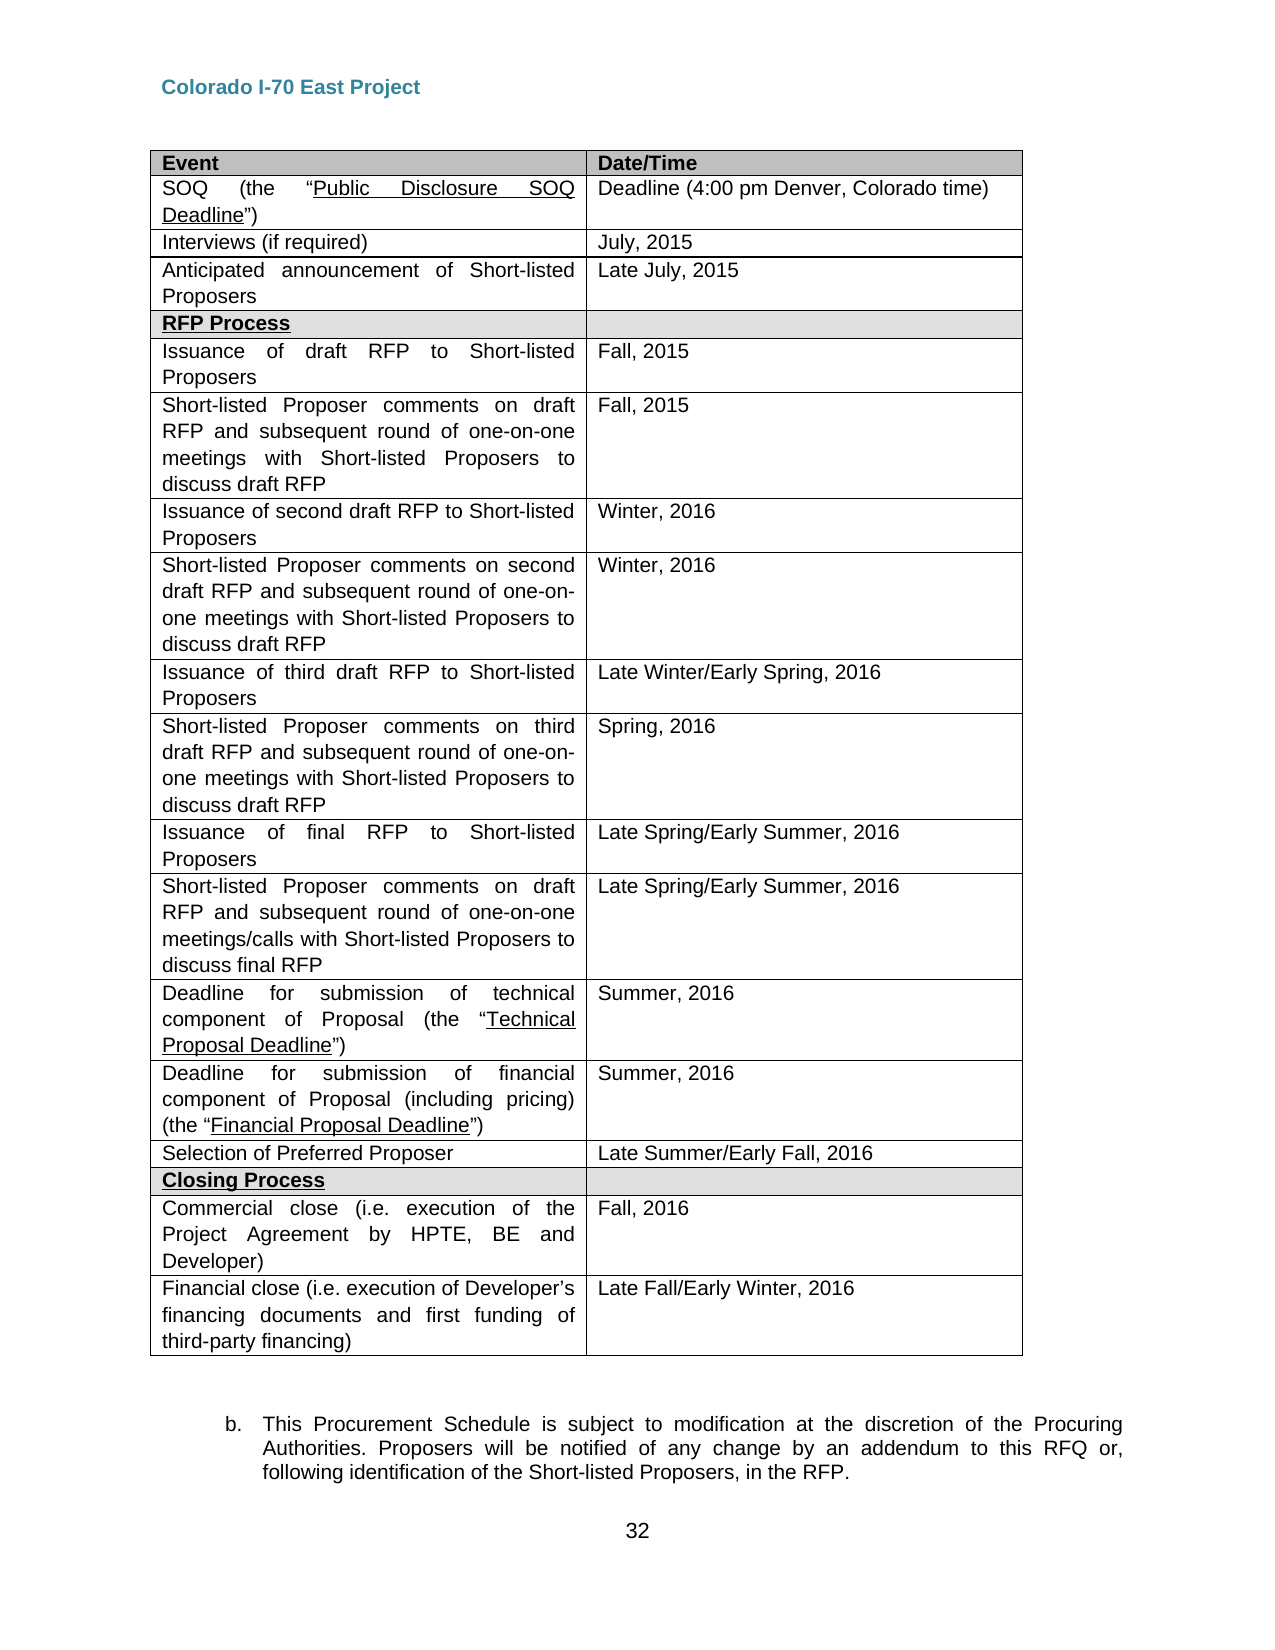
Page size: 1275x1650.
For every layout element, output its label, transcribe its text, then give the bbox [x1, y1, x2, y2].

table_header Date/Time [587, 151, 1022, 175]
table_cell Issuance of draft RFP to Short-listed Proposers [151, 339, 586, 392]
table_cell Summer, 2016 [587, 1061, 1022, 1140]
table_cell Late July, 2015 [587, 258, 1022, 310]
table_cell Late Summer/Early Fall, 2016 [587, 1141, 1022, 1167]
table_cell Anticipated announcement of Short-listed Proposers [151, 258, 586, 310]
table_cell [587, 176, 1022, 229]
table_cell Short-listed Proposer comments on third draft RFP and subsequent round of one-on-one meetings with Short-listed Proposers to discuss draft RFP [151, 714, 586, 819]
table_cell [587, 311, 1022, 338]
table_cell July, 2015 [587, 230, 1022, 256]
table_cell Financial close (i.e. execution of Developer’s financing documents and first funding of third-party financing) [151, 1276, 586, 1355]
table_cell Issuance of second draft RFP to Short-listed Proposers [151, 499, 586, 552]
table_cell RFP Process [151, 311, 586, 338]
table_header Event [151, 151, 586, 175]
table_cell Late Spring/Early Summer, 2016 [587, 874, 1022, 979]
table_cell Selection of Preferred Proposer [151, 1141, 586, 1167]
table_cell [151, 176, 586, 229]
table_cell Short-listed Proposer comments on draft RFP and subsequent round of one-on-one meetings/calls with Short-listed Proposers to discuss final RFP [151, 874, 586, 979]
table_cell Summer, 2016 [587, 980, 1022, 1059]
table_cell Winter, 2016 [587, 553, 1022, 658]
table_cell Commercial close (i.e. execution of the Project Agreement by HPTE, BE and Developer) [151, 1196, 586, 1275]
table_cell Interviews (if required) [151, 230, 586, 256]
table_cell [587, 1168, 1022, 1195]
table_cell Deadline for submission of financial component of Proposal (including pricing) (the “Financial Proposal Deadline”) [151, 1061, 586, 1140]
table_cell Late Winter/Early Spring, 2016 [587, 660, 1022, 712]
table_cell Late Spring/Early Summer, 2016 [587, 820, 1022, 873]
table_cell Winter, 2016 [587, 499, 1022, 552]
table_cell Fall, 2015 [587, 339, 1022, 392]
table_cell Deadline for submission of technical component of Proposal (the “Technical Proposal Deadline”) [151, 980, 586, 1059]
subtitle This Procurement Schedule is subject to modification at the discretion of the Procuring Authorities. Proposers will be notified of any change by an addendum to this RFQ or, following identification of the Short-listed Proposers, in the RFP. [225, 1412, 1125, 1483]
table_cell Fall, 2016 [587, 1196, 1022, 1275]
table_cell Fall, 2015 [587, 393, 1022, 498]
table_cell Short-listed Proposer comments on draft RFP and subsequent round of one-on-one meetings with Short-listed Proposers to discuss draft RFP [151, 393, 586, 498]
table_cell Closing Process [151, 1168, 586, 1195]
table_cell Late Fall/Early Winter, 2016 [587, 1276, 1022, 1355]
table_cell Issuance of final RFP to Short-listed Proposers [151, 820, 586, 873]
table_cell Spring, 2016 [587, 714, 1022, 819]
table_cell Issuance of third draft RFP to Short-listed Proposers [151, 660, 586, 712]
table_cell Short-listed Proposer comments on second draft RFP and subsequent round of one-on-one meetings with Short-listed Proposers to discuss draft RFP [151, 553, 586, 658]
